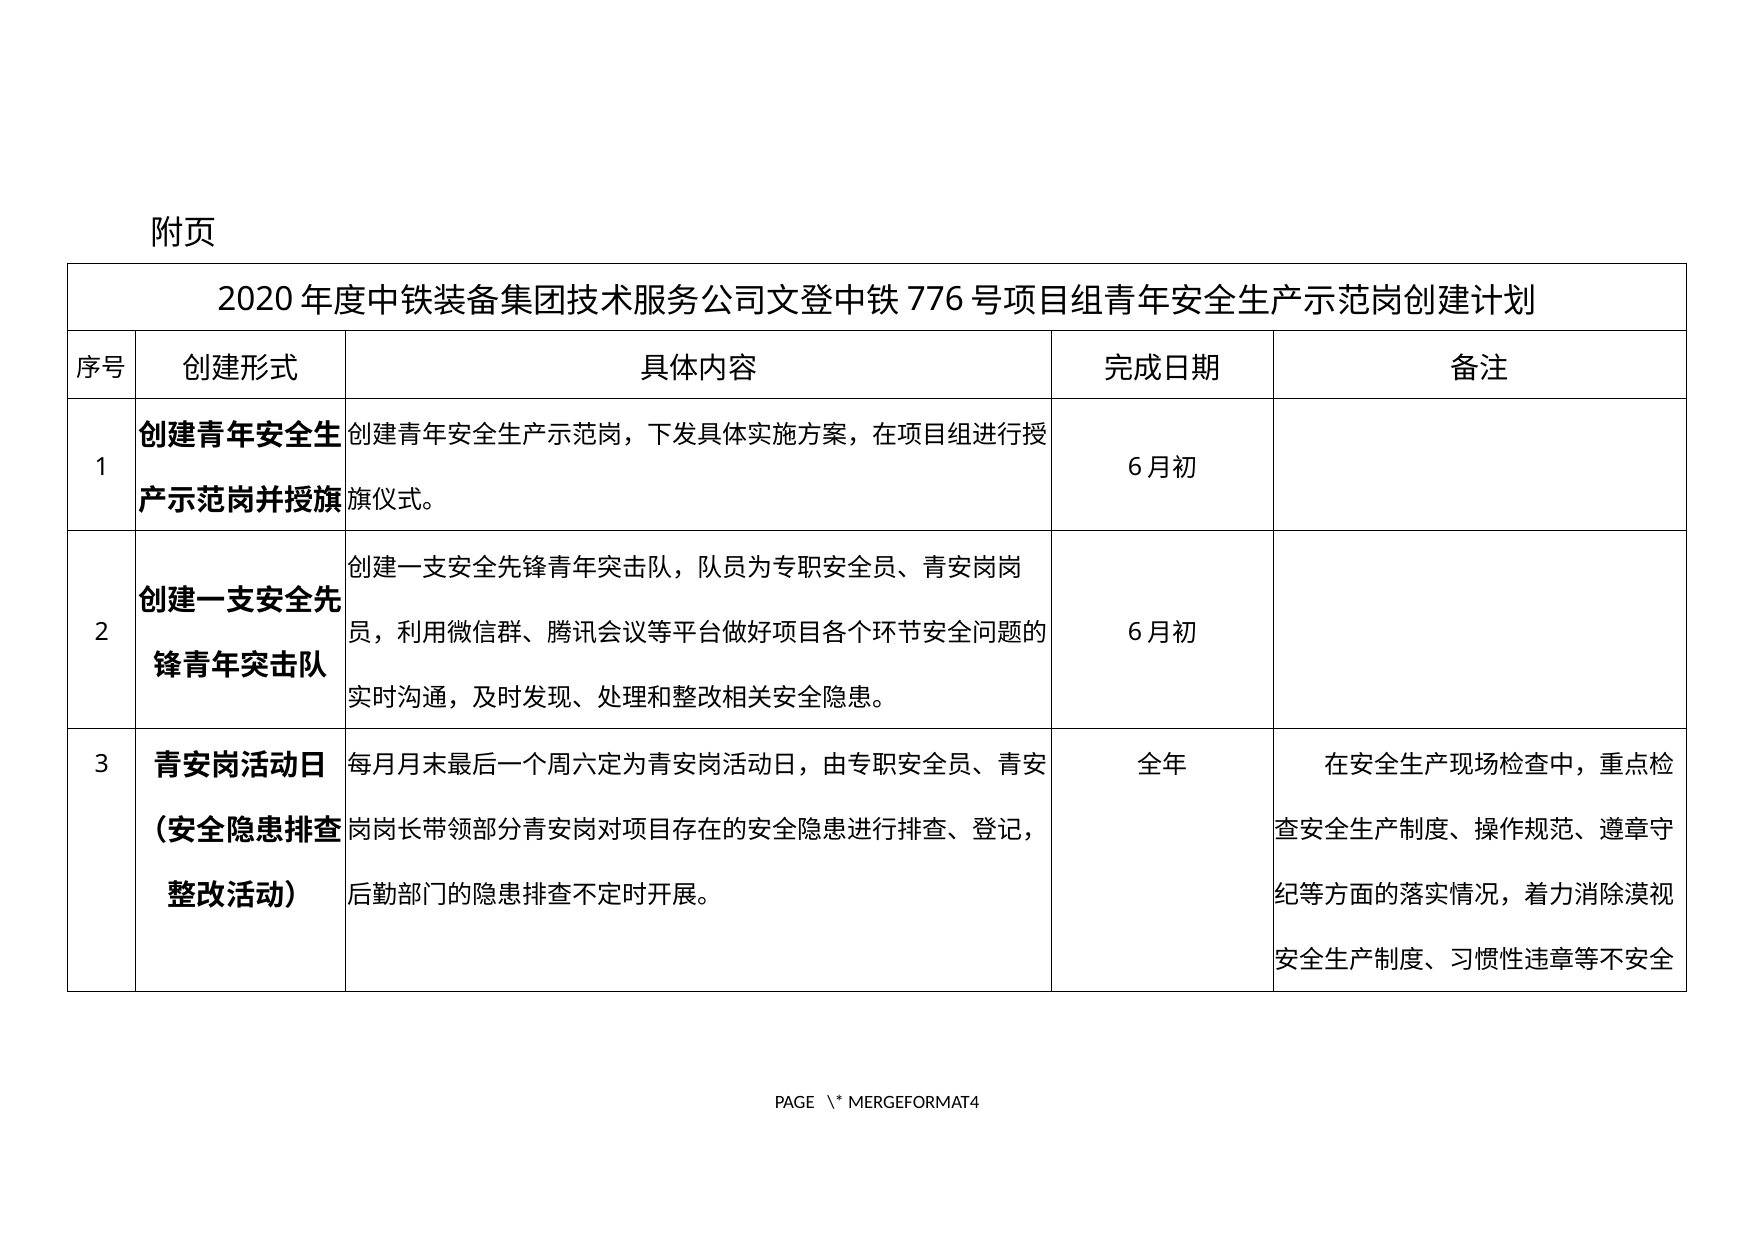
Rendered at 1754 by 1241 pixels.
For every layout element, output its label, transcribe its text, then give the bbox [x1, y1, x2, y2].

table_cell 创建一支安全先锋青年突击队 [136, 531, 345, 728]
table_cell 序号 [68, 331, 135, 398]
table_header 2020年度中铁装备集团技术服务公司文登中铁776号项目组青年安全生产示范岗创建计划 [68, 264, 1686, 330]
table_cell 备注 [1274, 331, 1686, 398]
table_cell 6月初 [1052, 531, 1273, 728]
table_cell 全年 [1052, 729, 1273, 991]
table_cell [1274, 531, 1686, 728]
table_cell 具体内容 [346, 331, 1051, 398]
table_cell 3 [68, 729, 135, 991]
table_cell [346, 729, 1051, 991]
table_cell 创建一支安全先锋青年突击队，队员为专职安全员、青安岗岗员，利用微信群、腾讯会议等平台做好项目各个环节安全问题的实时沟通，及时发现、处理和整改相关安全隐患。 [346, 531, 1051, 728]
table_cell 青安岗活动日（安全隐患排查整改活动） [136, 729, 345, 991]
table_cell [1274, 729, 1686, 991]
table_cell [1274, 399, 1686, 530]
table_cell 2 [68, 531, 135, 728]
table_cell 创建青年安全生产示范岗，下发具体实施方案，在项目组进行授旗仪式。 [346, 399, 1051, 530]
text 附页 [150, 198, 1604, 263]
table_cell 创建青年安全生产示范岗并授旗 [136, 399, 345, 530]
table_cell 1 [68, 399, 135, 530]
table_cell 创建形式 [136, 331, 345, 398]
table_cell 完成日期 [1052, 331, 1273, 398]
table_cell 6月初 [1052, 399, 1273, 530]
